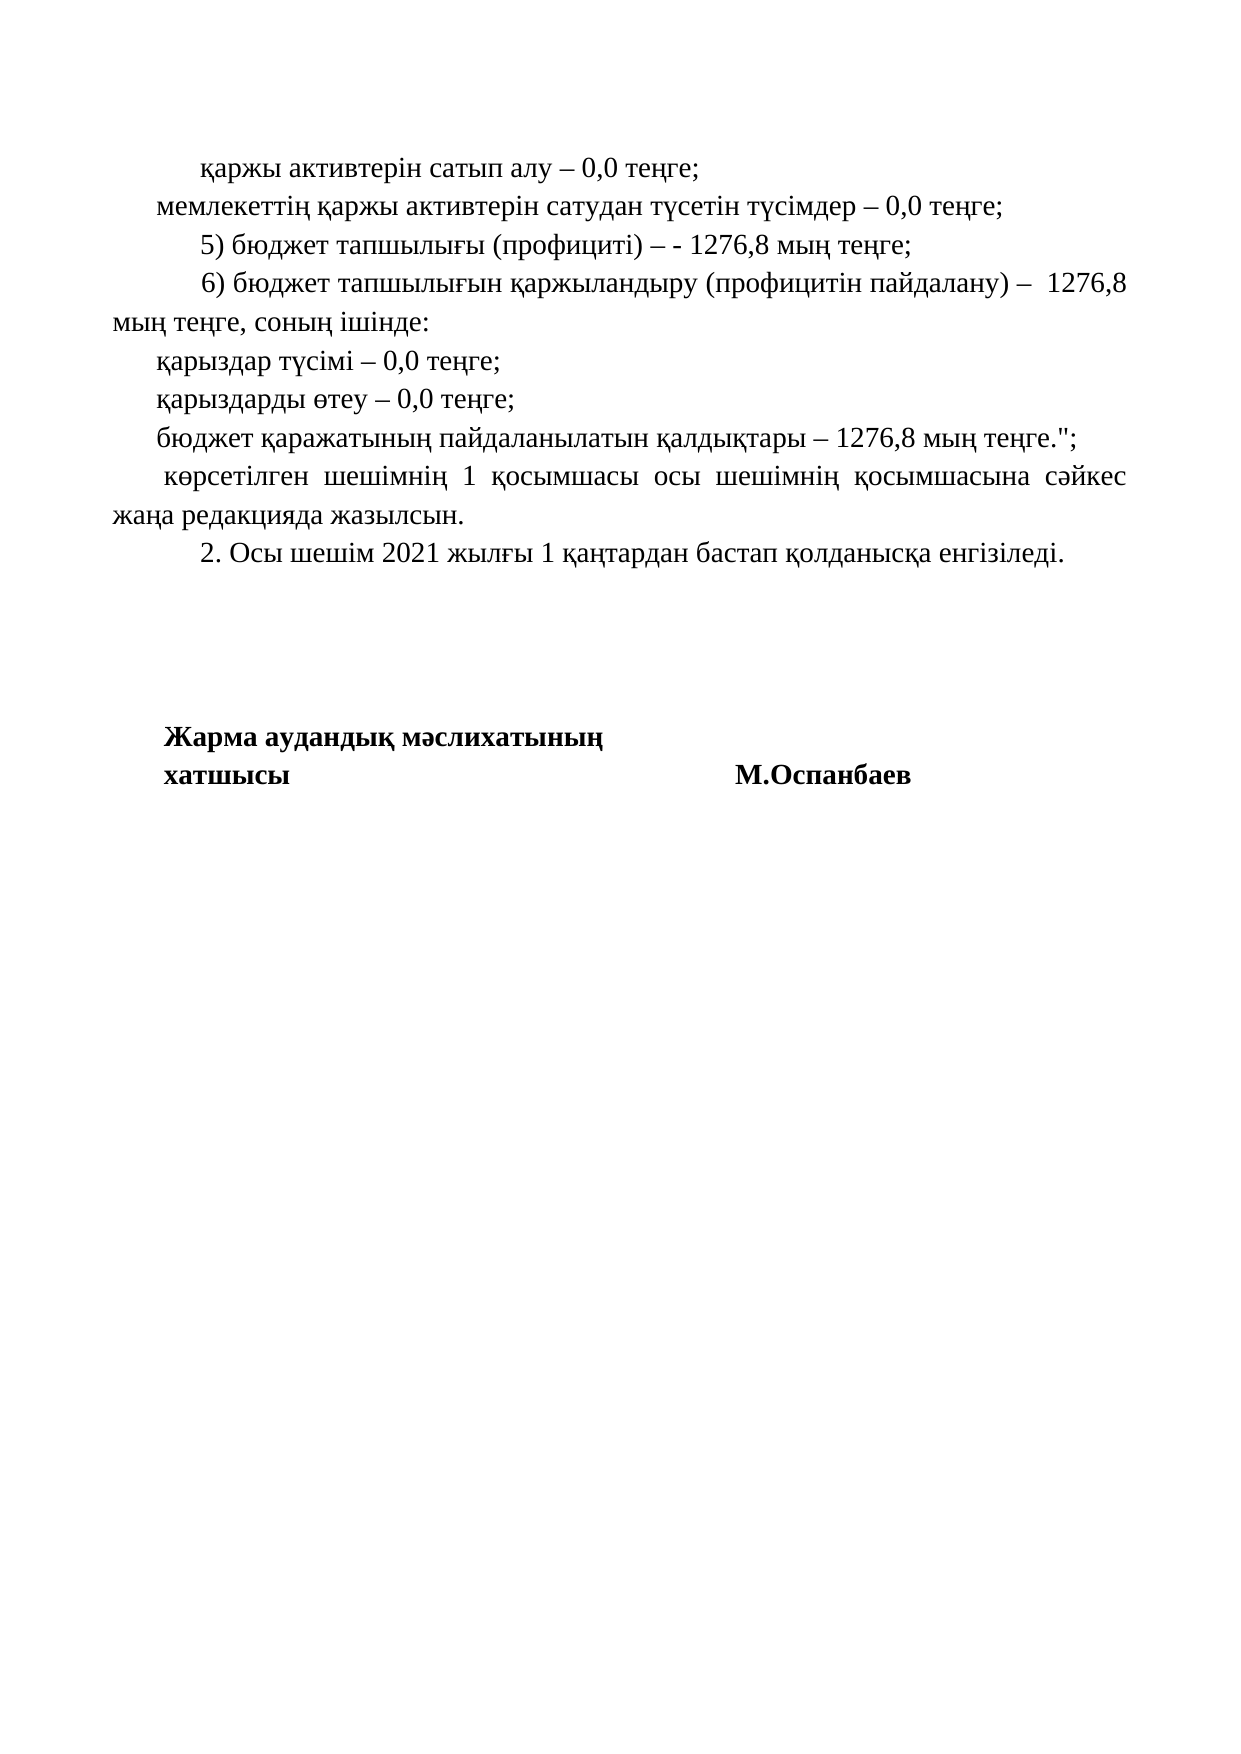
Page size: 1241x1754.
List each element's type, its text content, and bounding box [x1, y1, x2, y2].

text бюджет қаражатының пайдаланылатын қалдықтары – 1276,8 мың теңге."; [112, 420, 1128, 453]
text хатшысы М.Оспанбаев [112, 757, 1128, 791]
text қарыздарды өтеу – 0,0 теңге; [112, 381, 1128, 415]
text 6) бюджет тапшылығын қаржыландыру (профицитін пайдалану) – 1276,8 мың теңге, соның ішінде: [112, 266, 1128, 338]
text 5) бюджет тапшылығы (профициті) – - 1276,8 мың теңге; [112, 227, 1128, 261]
text қарыздар түсімі – 0,0 теңге; [112, 343, 1128, 376]
text мемлекеттің қаржы активтерін сатудан түсетін түсімдер – 0,0 теңге; [112, 188, 1128, 222]
text Жарма аудандық мәслихатының [112, 719, 1128, 752]
text 2. Осы шешім 2021 жылғы 1 қаңтардан бастап қолданысқа енгізіледі. [112, 535, 1128, 569]
text көрсетілген шешімнің 1 қосымшасы осы шешімнің қосымшасына сәйкес жаңа редакцияда жазылсын. [112, 458, 1128, 530]
text қаржы активтерін сатып алу – 0,0 теңге; [112, 150, 1128, 183]
